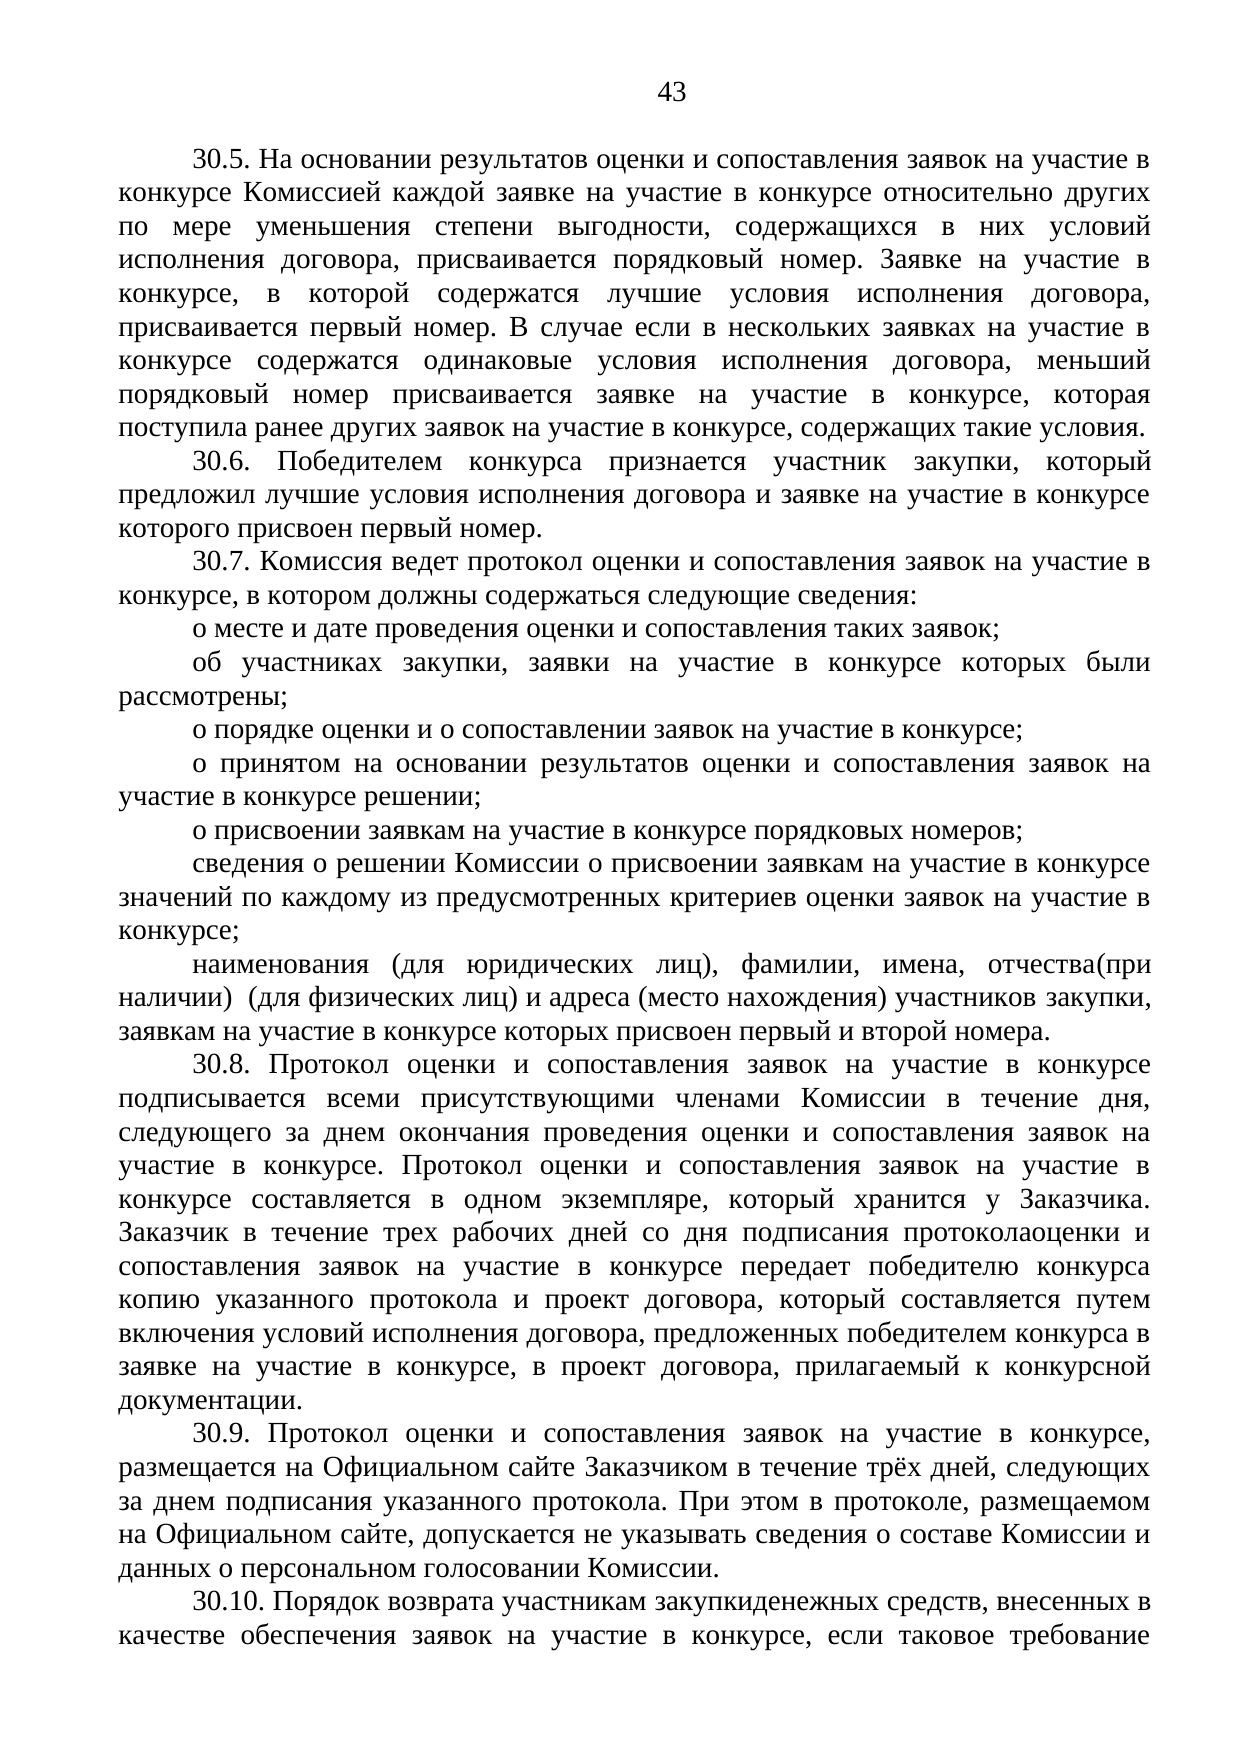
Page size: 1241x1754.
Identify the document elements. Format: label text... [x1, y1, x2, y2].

text о принятом на основании результатов оценки и сопоставления заявок на участие в конкурсе решении; [118, 745, 1152, 812]
text наименования (для юридических лиц), фамилии, имена, отчества(при наличии) (для физических лиц) и адреса (место нахождения) участников закупки, заявкам на участие в конкурсе которых присвоен первый и второй номера. [118, 946, 1152, 1047]
text о порядке оценки и о сопоставлении заявок на участие в конкурсе; [118, 711, 1152, 745]
text 30.7. Комиссия ведет протокол оценки и сопоставления заявок на участие в конкурсе, в котором должны содержаться следующие сведения: [118, 543, 1152, 611]
text об участниках закупки, заявки на участие в конкурсе которых были рассмотрены; [118, 644, 1152, 711]
text 30.8. Протокол оценки и сопоставления заявок на участие в конкурсе подписывается всеми присутствующими членами Комиссии в течение дня, следующего за днем окончания проведения оценки и сопоставления заявок на участие в конкурсе. Протокол оценки и сопоставления заявок на участие в конкурсе составляется в одном экземпляре, который хранится у Заказчика. Заказчик в течение трех рабочих дней со дня подписания протоколаоценки и сопоставления заявок на участие в конкурсе передает победителю конкурса копию указанного протокола и проект договора, который составляется путем включения условий исполнения договора, предложенных победителем конкурса в заявке на участие в конкурсе, в проект договора, прилагаемый к конкурсной документации. [118, 1047, 1152, 1416]
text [118, 1583, 1152, 1650]
text 30.5. На основании результатов оценки и сопоставления заявок на участие в конкурсе Комиссией каждой заявке на участие в конкурсе относительно других по мере уменьшения степени выгодности, содержащихся в них условий исполнения договора, присваивается порядковый номер. Заявке на участие в конкурсе, в которой содержатся лучшие условия исполнения договора, присваивается первый номер. В случае если в нескольких заявках на участие в конкурсе содержатся одинаковые условия исполнения договора, меньший порядковый номер присваивается заявке на участие в конкурсе, которая поступила ранее других заявок на участие в конкурсе, содержащих такие условия. [118, 141, 1152, 443]
text сведения о решении Комиссии о присвоении заявкам на участие в конкурсе значений по каждому из предусмотренных критериев оценки заявок на участие в конкурсе; [118, 845, 1152, 946]
text 30.9. Протокол оценки и сопоставления заявок на участие в конкурсе, размещается на Официальном сайте Заказчиком в течение трёх дней, следующих за днем подписания указанного протокола. При этом в протоколе, размещаемом на Официальном сайте, допускается не указывать сведения о составе Комиссии и данных о персональном голосовании Комиссии. [118, 1416, 1152, 1583]
text о присвоении заявкам на участие в конкурсе порядковых номеров; [118, 812, 1152, 845]
text 30.6. Победителем конкурса признается участник закупки, который предложил лучшие условия исполнения договора и заявке на участие в конкурсе которого присвоен первый номер. [118, 443, 1152, 543]
text о месте и дате проведения оценки и сопоставления таких заявок; [118, 611, 1152, 644]
